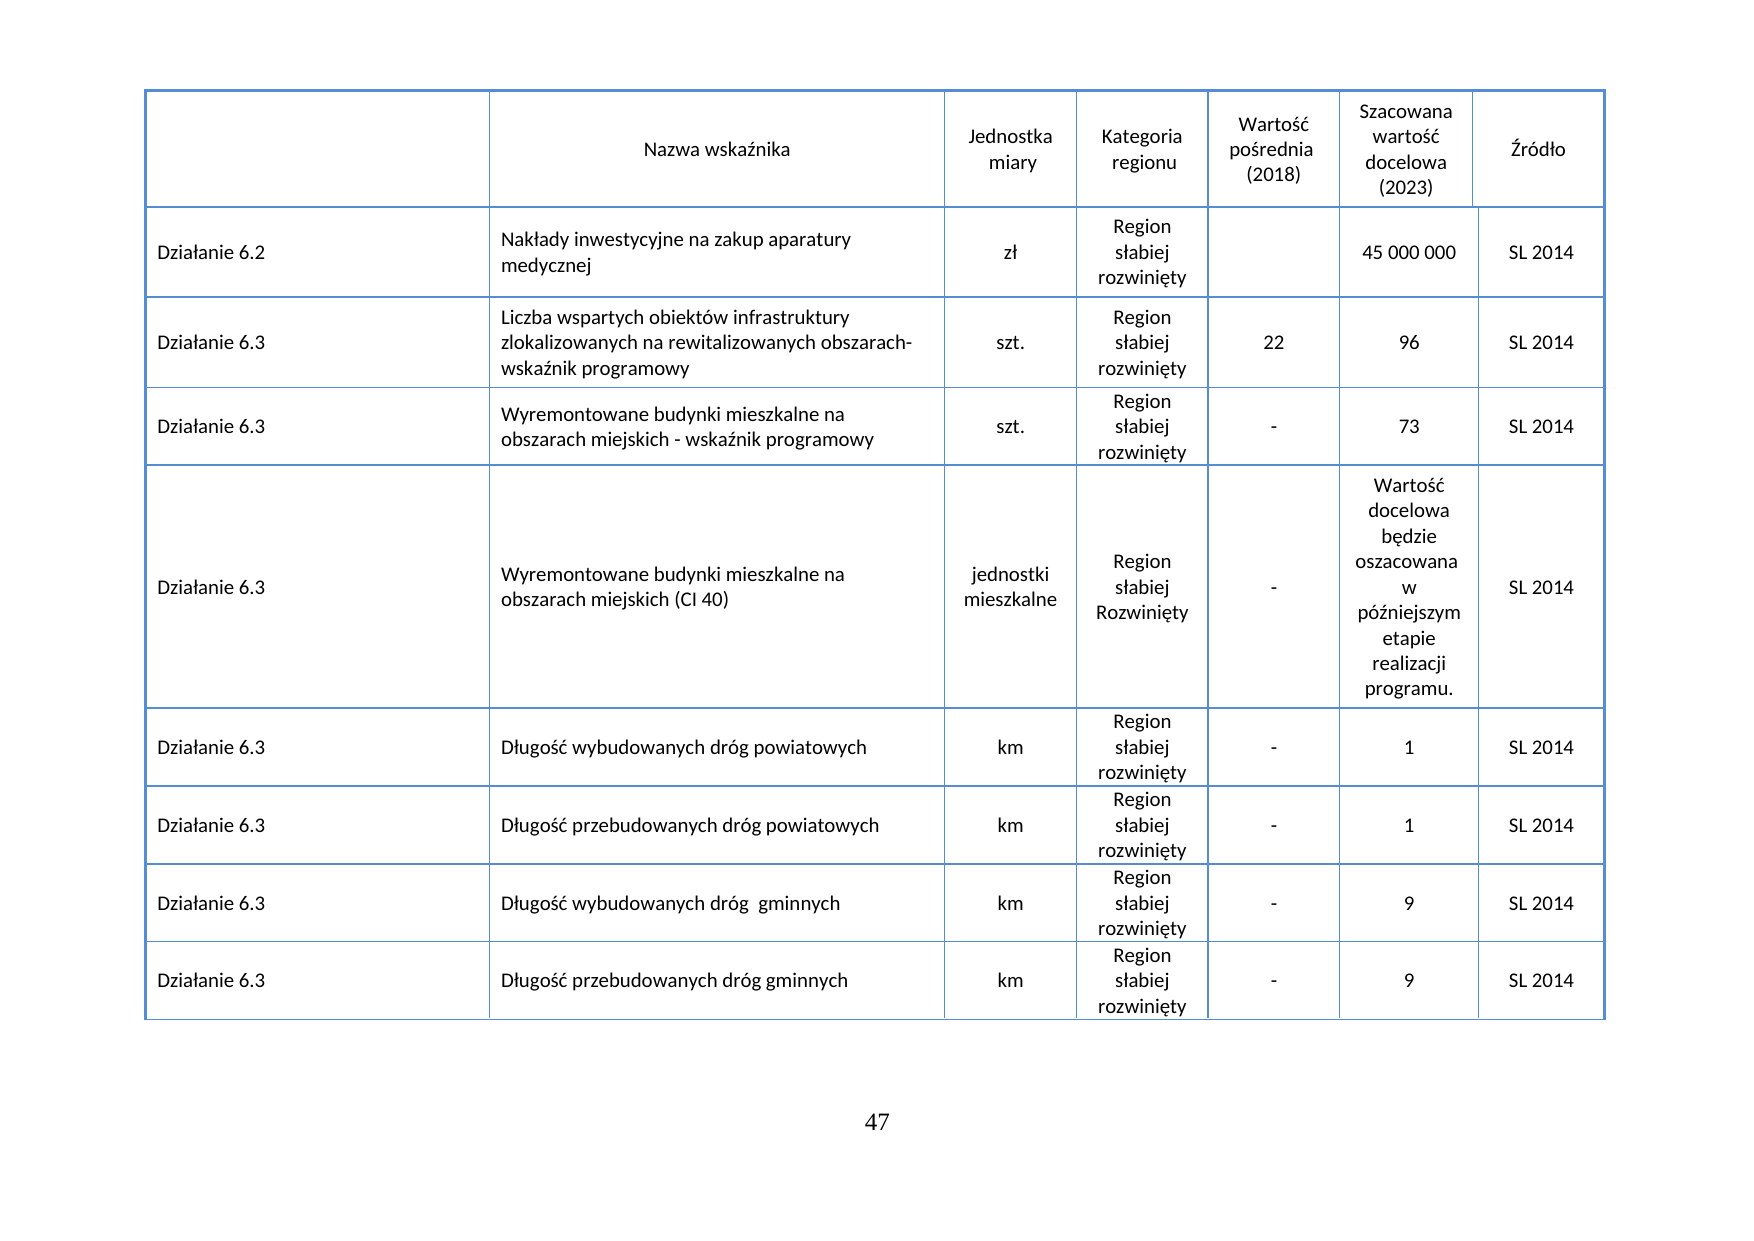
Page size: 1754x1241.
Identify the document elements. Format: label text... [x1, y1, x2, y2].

table_cell km [945, 865, 1076, 941]
table_cell Działanie 6.3 [147, 942, 489, 1018]
table_cell - [1209, 466, 1339, 707]
table_cell szt. [945, 388, 1076, 464]
table_cell Region słabiej rozwinięty [1077, 787, 1207, 863]
table_cell SL 2014 [1479, 298, 1603, 387]
table_cell Działanie 6.3 [147, 787, 489, 863]
table_header Źródło [1473, 92, 1603, 206]
table_cell 9 [1340, 865, 1478, 941]
table_cell 45 000 000 [1340, 208, 1478, 296]
table_cell Wyremontowane budynki mieszkalne na obszarach miejskich (CI 40) [490, 466, 944, 707]
table_cell 73 [1340, 388, 1478, 464]
table_cell 96 [1340, 298, 1478, 387]
table_cell - [1209, 942, 1339, 1018]
table_header Nazwa wskaźnika [490, 92, 944, 206]
table_cell Działanie 6.2 [147, 208, 489, 296]
table_cell Wartość docelowa będzie oszacowana w późniejszym etapie realizacji programu. [1340, 466, 1478, 707]
table_cell jednostki mieszkalne [945, 466, 1076, 707]
table_cell Region słabiej rozwinięty [1077, 388, 1207, 464]
table_cell Działanie 6.3 [147, 388, 489, 464]
table_header Kategoria regionu [1077, 92, 1207, 206]
table_cell 1 [1340, 709, 1478, 785]
table_cell 1 [1340, 787, 1478, 863]
table_cell Działanie 6.3 [147, 709, 489, 785]
table_cell SL 2014 [1479, 388, 1603, 464]
table_cell Działanie 6.3 [147, 865, 489, 941]
table_cell - [1209, 709, 1339, 785]
table_cell Działanie 6.3 [147, 466, 489, 707]
table_cell Długość przebudowanych dróg powiatowych [490, 787, 944, 863]
table_cell Długość wybudowanych dróg powiatowych [490, 709, 944, 785]
table_cell Liczba wspartych obiektów infrastruktury zlokalizowanych na rewitalizowanych obszarach- wskaźnik programowy [490, 298, 944, 387]
table_cell Działanie 6.3 [147, 298, 489, 387]
table_cell szt. [945, 298, 1076, 387]
table_cell km [945, 709, 1076, 785]
table_cell Region słabiej rozwinięty [1077, 298, 1207, 387]
table_cell - [1209, 787, 1339, 863]
table_cell Wyremontowane budynki mieszkalne na obszarach miejskich - wskaźnik programowy [490, 388, 944, 464]
table_cell km [945, 942, 1076, 1018]
table_cell Długość wybudowanych dróg gminnych [490, 865, 944, 941]
table_cell Region słabiej rozwinięty [1077, 709, 1207, 785]
table_cell Nakłady inwestycyjne na zakup aparatury medycznej [490, 208, 944, 296]
table_header Szacowana wartość docelowa (2023) [1340, 92, 1472, 206]
table_cell - [1209, 865, 1339, 941]
table_cell km [945, 787, 1076, 863]
table_cell SL 2014 [1479, 942, 1603, 1018]
table_cell Region słabiej rozwinięty [1077, 865, 1207, 941]
table_cell - [1209, 388, 1339, 464]
table_cell SL 2014 [1479, 466, 1603, 707]
table_cell Długość przebudowanych dróg gminnych [490, 942, 944, 1018]
table_cell Region słabiej Rozwinięty [1077, 466, 1207, 707]
table_cell SL 2014 [1479, 865, 1603, 941]
table_cell 9 [1340, 942, 1478, 1018]
table_header Wartość pośrednia (2018) [1209, 92, 1339, 206]
table_cell Region słabiej rozwinięty [1077, 208, 1207, 296]
table_cell SL 2014 [1479, 787, 1603, 863]
table_cell SL 2014 [1479, 709, 1603, 785]
table_cell [1209, 208, 1339, 296]
table_header Jednostka miary [945, 92, 1076, 206]
table_cell Region słabiej rozwinięty [1077, 942, 1207, 1018]
table_cell 22 [1209, 298, 1339, 387]
table_header [147, 92, 489, 206]
table_cell zł [945, 208, 1076, 296]
table_cell SL 2014 [1479, 208, 1603, 296]
